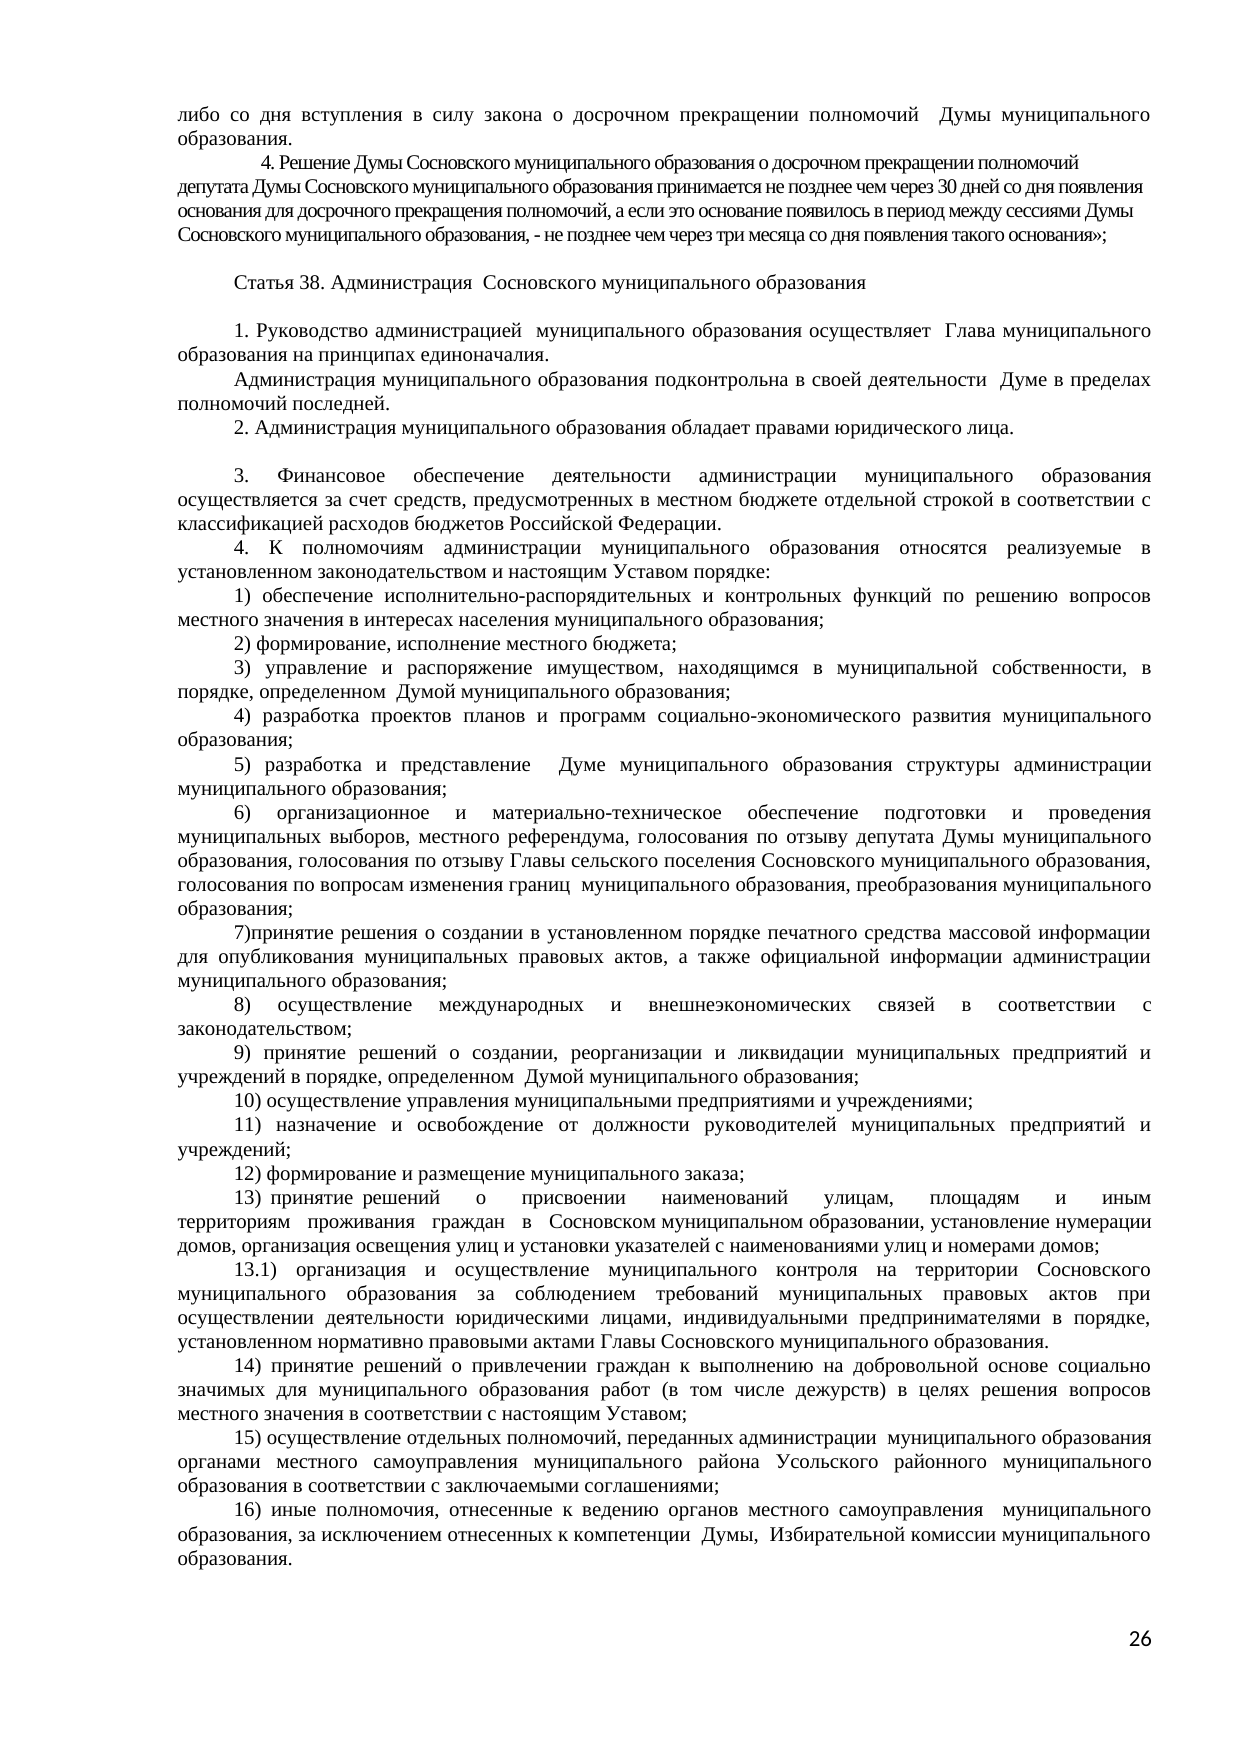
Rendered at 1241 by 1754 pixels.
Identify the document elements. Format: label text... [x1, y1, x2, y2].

text 11) назначение и освобождение от должности руководителей муниципальных предприятий и учреждений; [177, 1112, 1152, 1161]
text 4) разработка проектов планов и программ социально-экономического развития муниципального образования; [177, 703, 1152, 751]
text 10) осуществление управления муниципальными предприятиями и учреждениями; [177, 1088, 1152, 1112]
text 4. Решение Думы Сосновского муниципального образования о досрочном прекращении полномочий депутата Думы Сосновского муниципального образования принимается не позднее чем через 30 дней со дня появления основания для досрочного прекращения полномочий, а если это основание появилось в период между сессиями Думы Сосновского муниципального образования, - не позднее чем через три месяца со дня появления такого основания»; [177, 150, 1152, 246]
text 6) организационное и материально-техническое обеспечение подготовки и проведения муниципальных выборов, местного референдума, голосования по отзыву депутата Думы муниципального образования, голосования по отзыву Главы сельского поселения Сосновского муниципального образования, голосования по вопросам изменения границ муниципального образования, преобразования муниципального образования; [177, 799, 1152, 920]
text 9) принятие решений о создании, реорганизации и ликвидации муниципальных предприятий и учреждений в порядке, определенном Думой муниципального образования; [177, 1040, 1152, 1088]
text Администрация муниципального образования подконтрольна в своей деятельности Думе в пределах полномочий последней. [177, 366, 1152, 414]
text 3) управление и распоряжение имуществом, находящимся в муниципальной собственности, в порядке, определенном Думой муниципального образования; [177, 655, 1152, 703]
text 1) обеспечение исполнительно-распорядительных и контрольных функций по решению вопросов местного значения в интересах населения муниципального образования; [177, 583, 1152, 631]
text 15) осуществление отдельных полномочий, переданных администрации муниципального образования органами местного самоуправления муниципального района Усольского районного муниципального образования в соответствии с заключаемыми соглашениями; [177, 1425, 1152, 1497]
text 2. Администрация муниципального образования обладает правами юридического лица. [177, 414, 1152, 439]
text 4. К полномочиям администрации муниципального образования относятся реализуемые в установленном законодательством и настоящим Уставом порядке: [177, 535, 1152, 583]
text 13.1) организация и осуществление муниципального контроля на территории Сосновского муниципального образования за соблюдением требований муниципальных правовых актов при осуществлении деятельности юридическими лицами, индивидуальными предпринимателями в порядке, установленном нормативно правовыми актами Главы Сосновского муниципального образования. [177, 1257, 1152, 1353]
text 13) принятие решений о присвоении наименований улицам, площадям и иным территориям проживания граждан в Сосновском муниципальном образовании, установление нумерации домов, организация освещения улиц и установки указателей с наименованиями улиц и номерами домов; [177, 1184, 1152, 1257]
text 1. Руководство администрацией муниципального образования осуществляет Глава муниципального образования на принципах единоначалия. [177, 318, 1152, 366]
text 3. Финансовое обеспечение деятельности администрации муниципального образования осуществляется за счет средств, предусмотренных в местном бюджете отдельной строкой в соответствии с классификацией расходов бюджетов Российской Федерации. [177, 463, 1152, 535]
text 8) осуществление международных и внешнеэкономических связей в соответствии с законодательством; [177, 992, 1152, 1040]
text 16) иные полномочия, отнесенные к ведению органов местного самоуправления муниципального образования, за исключением отнесенных к компетенции Думы, Избирательной комиссии муниципального образования. [177, 1497, 1152, 1569]
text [177, 102, 1152, 150]
text 5) разработка и представление Думе муниципального образования структуры администрации муниципального образования; [177, 751, 1152, 799]
text 14) принятие решений о привлечении граждан к выполнению на добровольной основе социально значимых для муниципального образования работ (в том числе дежурств) в целях решения вопросов местного значения в соответствии с настоящим Уставом; [177, 1353, 1152, 1425]
text 7)принятие решения о создании в установленном порядке печатного средства массовой информации для опубликования муниципальных правовых актов, а также официальной информации администрации муниципального образования; [177, 920, 1152, 992]
text 12) формирование и размещение муниципального заказа; [177, 1161, 1152, 1184]
text 2) формирование, исполнение местного бюджета; [177, 631, 1152, 655]
text Статья 38. Администрация Сосновского муниципального образования [177, 270, 1152, 294]
